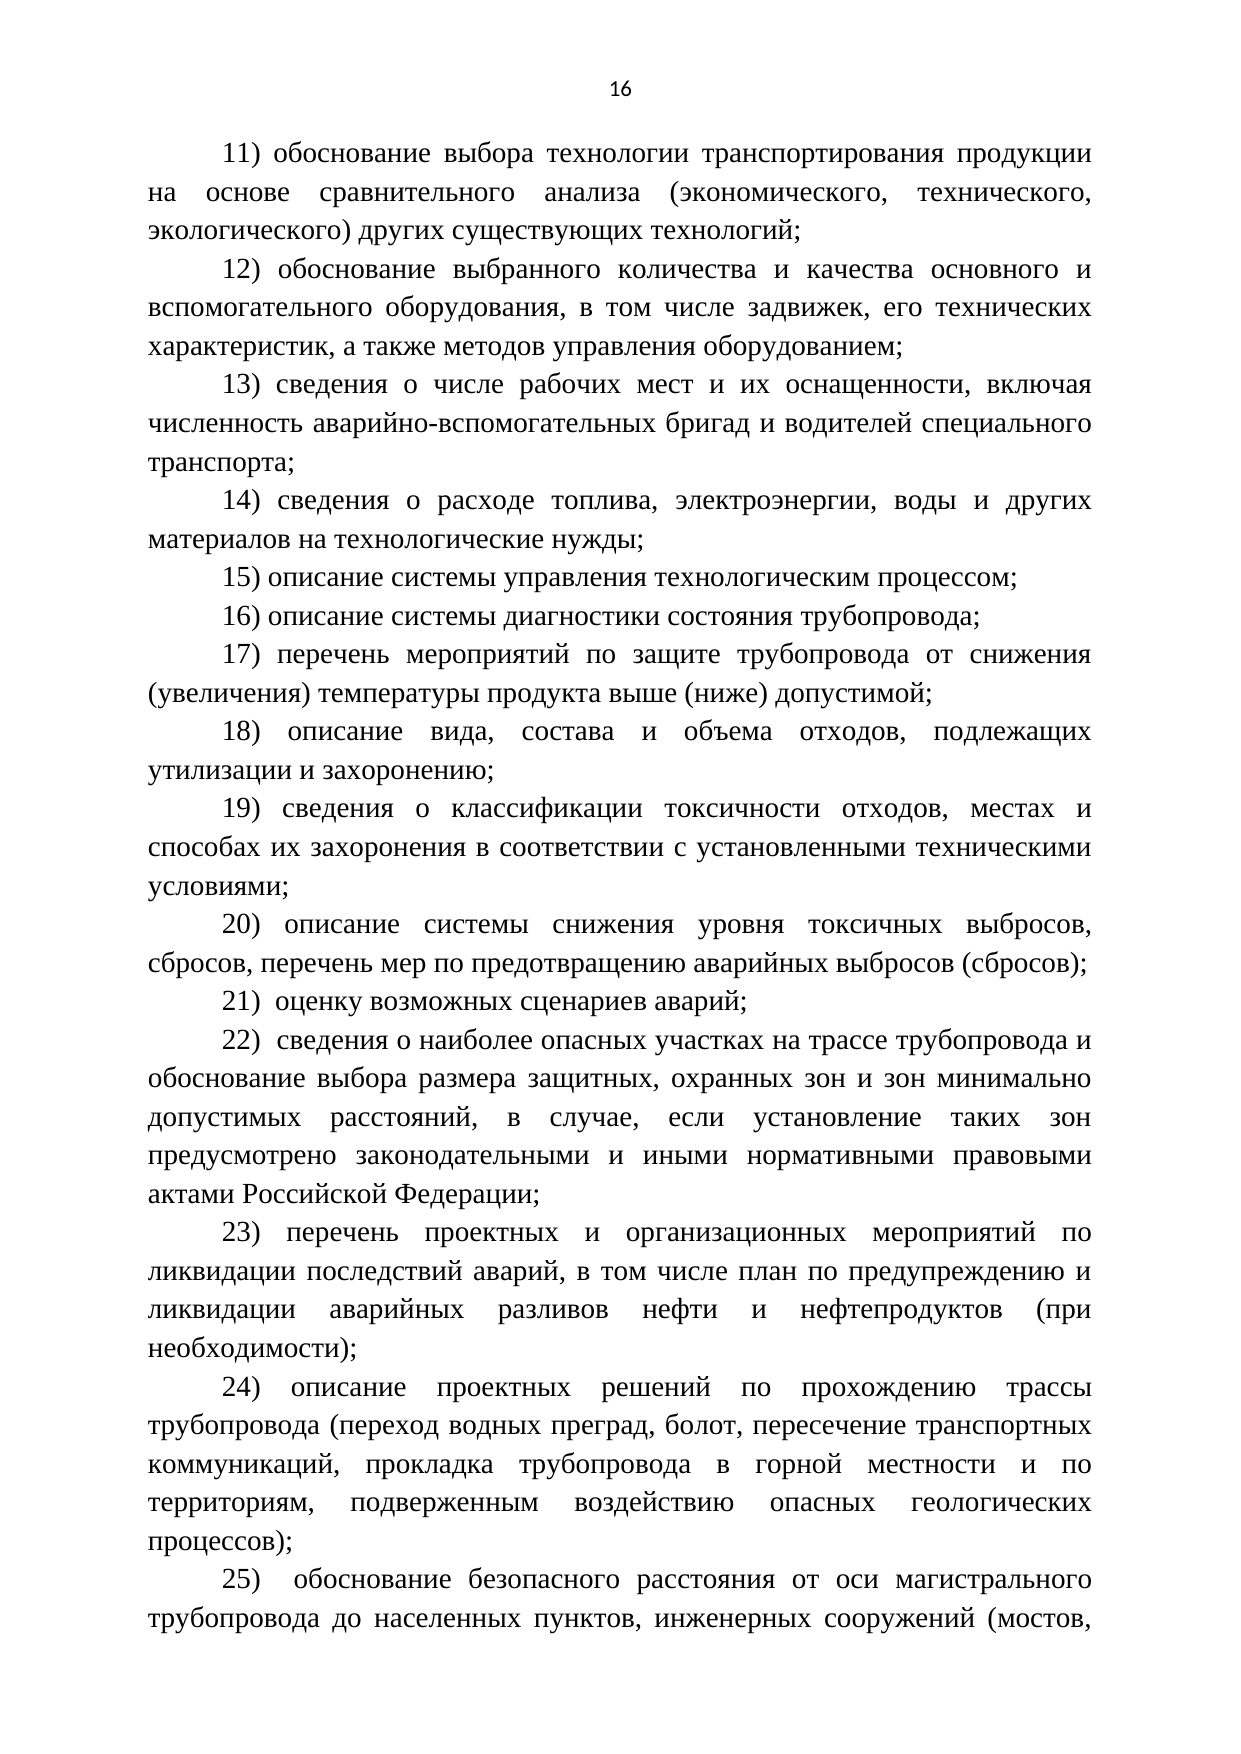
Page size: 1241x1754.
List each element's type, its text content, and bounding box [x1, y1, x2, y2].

text 12) обоснование выбранного количества и качества основного и вспомогательного оборудования, в том числе задвижек, его технических характеристик, а также методов управления оборудованием; [148, 251, 1092, 362]
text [148, 1561, 1092, 1633]
text 22) сведения о наиболее опасных участках на трассе трубопровода и обоснование выбора размера защитных, охранных зон и зон минимально допустимых расстояний, в случае, если установление таких зон предусмотрено законодательными и иными нормативными правовыми актами Российской Федерации; [148, 1022, 1092, 1209]
text 17) перечень мероприятий по защите трубопровода от снижения (увеличения) температуры продукта выше (ниже) допустимой; [148, 636, 1092, 708]
text 24) описание проектных решений по прохождению трассы трубопровода (переход водных преград, болот, пересечение транспортных коммуникаций, прокладка трубопровода в горной местности и по территориям, подверженным воздействию опасных геологических процессов); [148, 1369, 1092, 1556]
text 18) описание вида, состава и объема отходов, подлежащих утилизации и захоронению; [148, 713, 1092, 786]
text 16) описание системы диагностики состояния трубопровода; [148, 598, 1092, 631]
text 20) описание системы снижения уровня токсичных выбросов, сбросов, перечень мер по предотвращению аварийных выбросов (сбросов); [148, 906, 1092, 978]
text 13) сведения о числе рабочих мест и их оснащенности, включая численность аварийно-вспомогательных бригад и водителей специального транспорта; [148, 367, 1092, 477]
text 21) оценку возможных сценариев аварий; [148, 983, 1092, 1017]
text 15) описание системы управления технологическим процессом; [148, 559, 1092, 593]
text 23) перечень проектных и организационных мероприятий по ликвидации последствий аварий, в том числе план по предупреждению и ликвидации аварийных разливов нефти и нефтепродуктов (при необходимости); [148, 1214, 1092, 1364]
text 11) обоснование выбора технологии транспортирования продукции на основе сравнительного анализа (экономического, технического, экологического) других существующих технологий; [148, 135, 1092, 246]
text 14) сведения о расходе топлива, электроэнергии, воды и других материалов на технологические нужды; [148, 482, 1092, 554]
text 19) сведения о классификации токсичности отходов, местах и способах их захоронения в соответствии с установленными техническими условиями; [148, 791, 1092, 901]
